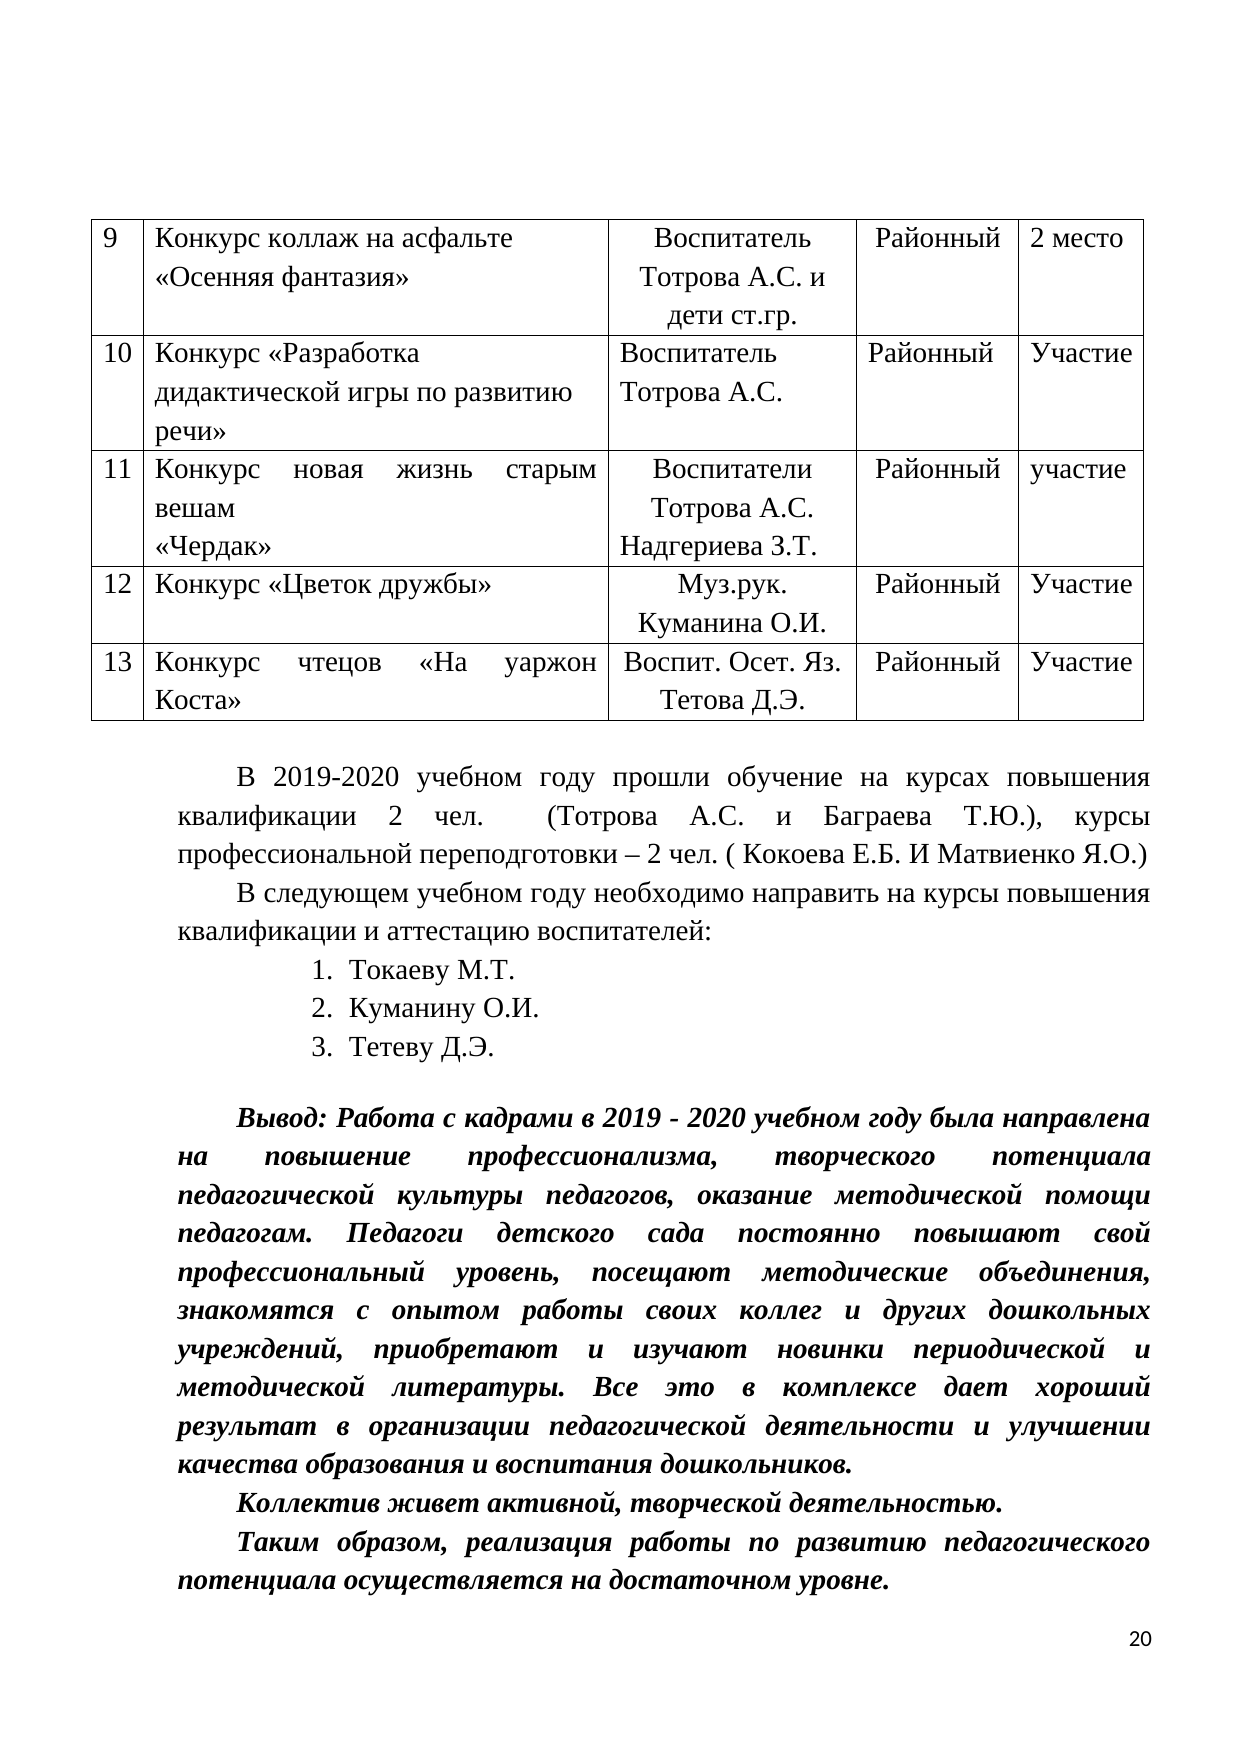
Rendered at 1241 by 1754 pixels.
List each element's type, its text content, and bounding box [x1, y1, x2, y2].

table_cell 12 [92, 567, 143, 643]
table_cell Воспитатель Тотрова А.С. [609, 336, 856, 450]
list Куманину О.И. [311, 990, 1152, 1024]
table_cell Воспитатели Тотрова А.С. Надгериева З.Т. [609, 451, 856, 566]
table_header 9 [92, 220, 143, 334]
table_cell Конкурс чтецов «На уаржон Коста» [144, 644, 608, 719]
table_header Конкурс коллаж на асфальте «Осенняя фантазия» [144, 220, 608, 334]
table_cell Муз.рук. Куманина О.И. [609, 567, 856, 643]
table_cell Конкурс «Разработка дидактической игры по развитию речи» [144, 336, 608, 450]
list Таким образом, реализация работы по развитию педагогического потенциала осуществляется на достаточном уровне. [177, 1524, 1152, 1596]
table_cell 10 [92, 336, 143, 450]
list В 2019-2020 учебном году прошли обучение на курсах повышения квалификации 2 чел. (Тотрова А.С. и Баграева Т.Ю.), курсы профессиональной переподготовки – 2 чел. ( Кокоева Е.Б. И Матвиенко Я.О.) [177, 759, 1152, 870]
table_cell Участие [1019, 644, 1143, 719]
table_cell Районный [857, 336, 1018, 450]
list Коллектив живет активной, творческой деятельностью. [177, 1485, 1152, 1519]
table_cell Участие [1019, 336, 1143, 450]
table_header 2 место [1019, 220, 1143, 334]
table_header Районный [857, 220, 1018, 334]
table_cell 11 [92, 451, 143, 566]
list Токаеву М.Т. [311, 952, 1152, 985]
table_cell Участие [1019, 567, 1143, 643]
list Тетеву Д.Э. [311, 1029, 1152, 1062]
table_cell Воспит. Осет. Яз. Тетова Д.Э. [609, 644, 856, 719]
table_cell Районный [857, 644, 1018, 719]
table_cell Районный [857, 451, 1018, 566]
table_cell Конкурс «Цветок дружбы» [144, 567, 608, 643]
list Вывод: Работа с кадрами в 2019 - 2020 учебном году была направлена на повышение профессионализма, творческого потенциала педагогической культуры педагогов, оказание методической помощи педагогам. Педагоги детского сада постоянно повышают свой профессиональный уровень, посещают методические объединения, знакомятся с опытом работы своих коллег и других дошкольных учреждений, приобретают и изучают новинки периодической и методической литературы. Все это в комплексе дает хороший результат в организации педагогической деятельности и улучшении качества образования и воспитания дошкольников. [177, 1100, 1152, 1480]
table_cell Районный [857, 567, 1018, 643]
list В следующем учебном году необходимо направить на курсы повышения квалификации и аттестацию воспитателей: [177, 875, 1152, 947]
table_cell 13 [92, 644, 143, 719]
table_cell Конкурс новая жизнь старым вешам «Чердак» [144, 451, 608, 566]
table_cell участие [1019, 451, 1143, 566]
table_header Воспитатель Тотрова А.С. и дети ст.гр. [609, 220, 856, 334]
